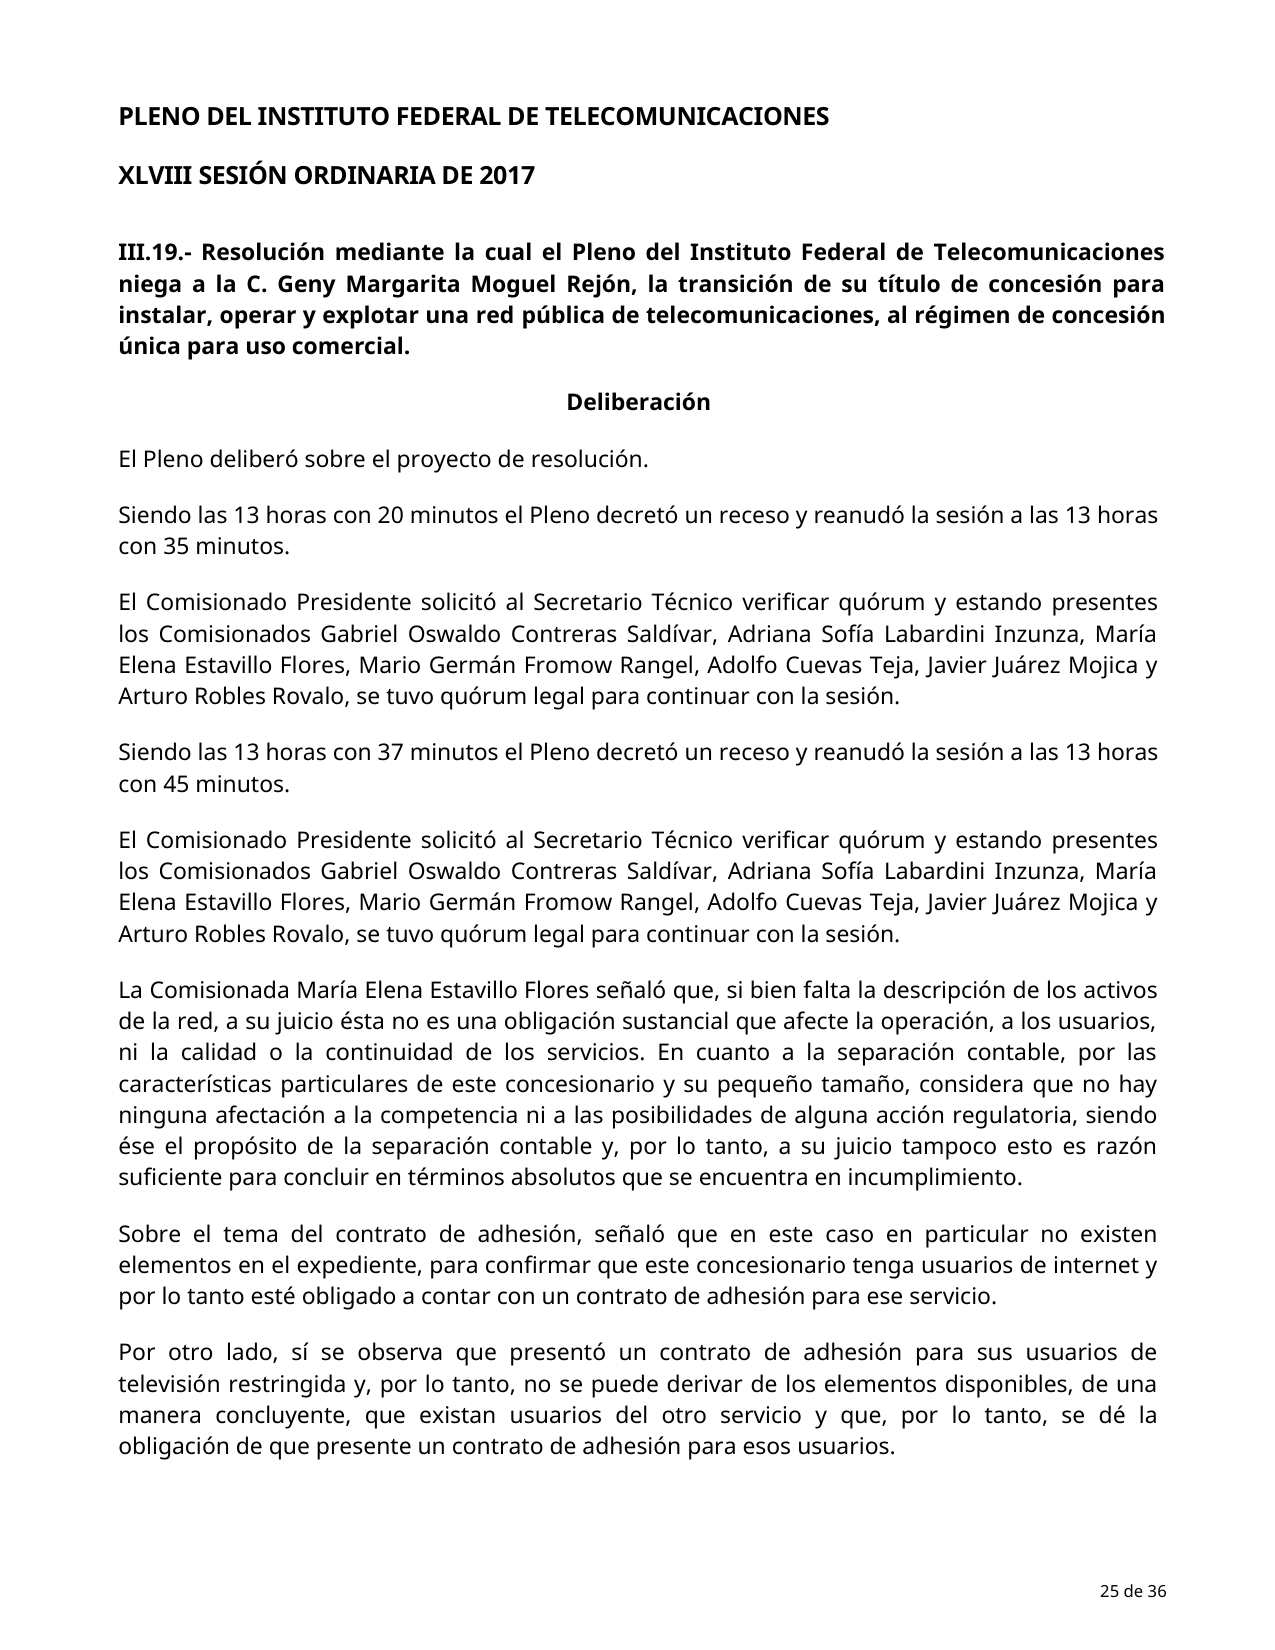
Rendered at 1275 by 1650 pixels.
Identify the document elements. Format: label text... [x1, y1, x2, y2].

text El Pleno deliberó sobre el proyecto de resolución. [118, 442, 1159, 474]
text El Comisionado Presidente solicitó al Secretario Técnico verificar quórum y estando presentes los Comisionados Gabriel Oswaldo Contreras Saldívar, Adriana Sofía Labardini Inzunza, María Elena Estavillo Flores, Mario Germán Fromow Rangel, Adolfo Cuevas Teja, Javier Juárez Mojica y Arturo Robles Rovalo, se tuvo quórum legal para continuar con la sesión. [118, 824, 1159, 949]
text Sobre el tema del contrato de adhesión, señaló que en este caso en particular no existen elementos en el expediente, para confirmar que este concesionario tenga usuarios de internet y por lo tanto esté obligado a contar con un contrato de adhesión para ese servicio. [118, 1217, 1159, 1311]
text La Comisionada María Elena Estavillo Flores señaló que, si bien falta la descripción de los activos de la red, a su juicio ésta no es una obligación sustancial que afecte la operación, a los usuarios, ni la calidad o la continuidad de los servicios. En cuanto a la separación contable, por las características particulares de este concesionario y su pequeño tamaño, considera que no hay ninguna afectación a la competencia ni a las posibilidades de alguna acción regulatoria, siendo ése el propósito de la separación contable y, por lo tanto, a su juicio tampoco esto es razón suficiente para concluir en términos absolutos que se encuentra en incumplimiento. [118, 974, 1159, 1192]
text III.19.- Resolución mediante la cual el Pleno del Instituto Federal de Telecomunicaciones niega a la C. Geny Margarita Moguel Rejón, la transición de su título de concesión para instalar, operar y explotar una red pública de telecomunicaciones, al régimen de concesión única para uso comercial. [118, 236, 1166, 361]
text Siendo las 13 horas con 37 minutos el Pleno decretó un receso y reanudó la sesión a las 13 horas con 45 minutos. [118, 736, 1159, 799]
text Deliberación [118, 386, 1159, 417]
text Siendo las 13 horas con 20 minutos el Pleno decretó un receso y reanudó la sesión a las 13 horas con 35 minutos. [118, 499, 1159, 561]
text Por otro lado, sí se observa que presentó un contrato de adhesión para sus usuarios de televisión restringida y, por lo tanto, no se puede derivar de los elementos disponibles, de una manera concluyente, que existan usuarios del otro servicio y que, por lo tanto, se dé la obligación de que presente un contrato de adhesión para esos usuarios. [118, 1336, 1159, 1461]
text El Comisionado Presidente solicitó al Secretario Técnico verificar quórum y estando presentes los Comisionados Gabriel Oswaldo Contreras Saldívar, Adriana Sofía Labardini Inzunza, María Elena Estavillo Flores, Mario Germán Fromow Rangel, Adolfo Cuevas Teja, Javier Juárez Mojica y Arturo Robles Rovalo, se tuvo quórum legal para continuar con la sesión. [118, 586, 1159, 711]
